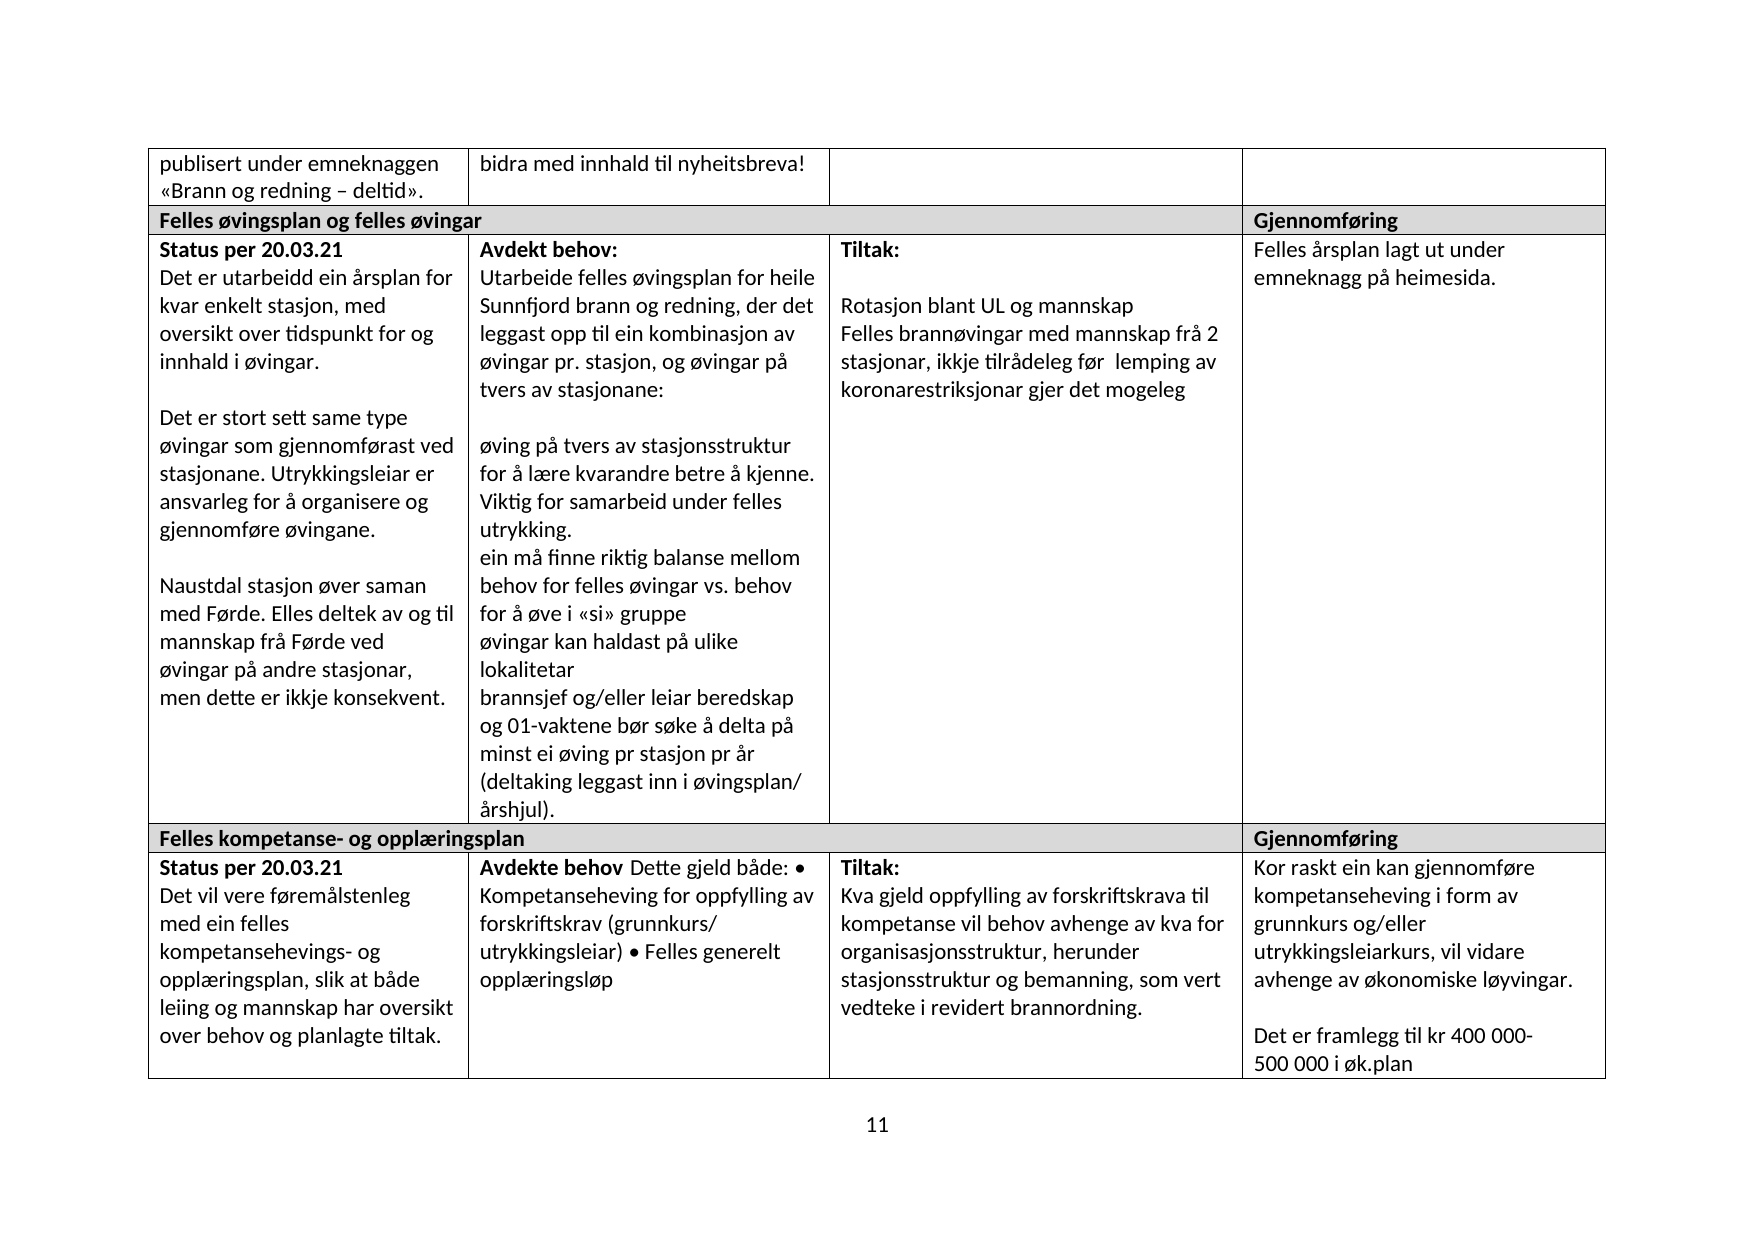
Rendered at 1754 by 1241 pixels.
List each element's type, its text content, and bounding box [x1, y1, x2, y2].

table_cell Status per 20.03.21 Det er utarbeidd ein årsplan for kvar enkelt stasjon, med oversikt over tidspunkt for og innhald i øvingar. Det er stort sett same type øvingar som gjennomførast ved stasjonane. Utrykkingsleiar er ansvarleg for å organisere og gjennomføre øvingane. Naustdal stasjon øver saman med Førde. Elles deltek av og til mannskap frå Førde ved øvingar på andre stasjonar, men dette er ikkje konsekvent. [149, 235, 468, 823]
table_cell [1243, 149, 1605, 205]
table_cell Tiltak: Kva gjeld oppfylling av forskriftskrava til kompetanse vil behov avhenge av kva for organisasjonsstruktur, herunder stasjonsstruktur og bemanning, som vert vedteke i revidert brannordning. [830, 853, 1242, 1077]
table_cell Status per 20.03.21 Det vil vere føremålstenleg med ein felles kompetansehevings- og opplæringsplan, slik at både leiing og mannskap har oversikt over behov og planlagte tiltak. [149, 853, 468, 1077]
table_cell Avdekt behov: Utarbeide felles øvingsplan for heile Sunnfjord brann og redning, der det leggast opp til ein kombinasjon av øvingar pr. stasjon, og øvingar på tvers av stasjonane: øving på tvers av stasjonsstruktur for å lære kvarandre betre å kjenne. Viktig for samarbeid under felles utrykking. ein må finne riktig balanse mellom behov for felles øvingar vs. behov for å øve i «si» gruppe øvingar kan haldast på ulike lokalitetar brannsjef og/eller leiar beredskap og 01-vaktene bør søke å delta på minst ei øving pr stasjon pr år (deltaking leggast inn i øvingsplan/ årshjul). [469, 235, 829, 823]
table_cell Felles årsplan lagt ut under emneknagg på heimesida. [1243, 235, 1605, 823]
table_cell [830, 149, 1242, 205]
table_cell Kor raskt ein kan gjennomføre kompetanseheving i form av grunnkurs og/eller utrykkingsleiarkurs, vil vidare avhenge av økonomiske løyvingar. Det er framlegg til kr 400 000- 500 000 i øk.plan [1243, 853, 1605, 1077]
table_cell Gjennomføring [1243, 824, 1605, 852]
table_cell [469, 149, 829, 205]
table_cell Felles øvingsplan og felles øvingar [149, 206, 1242, 234]
table_cell Felles kompetanse- og opplæringsplan [149, 824, 1242, 852]
table_cell Avdekte behov Dette gjeld både: • Kompetanseheving for oppfylling av forskriftskrav (grunnkurs/ utrykkingsleiar) • Felles generelt opplæringsløp [469, 853, 829, 1077]
table_cell Gjennomføring [1243, 206, 1605, 234]
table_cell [149, 149, 468, 205]
table_cell Tiltak: Rotasjon blant UL og mannskap Felles brannøvingar med mannskap frå 2 stasjonar, ikkje tilrådeleg før lemping av koronarestriksjonar gjer det mogeleg [830, 235, 1242, 823]
